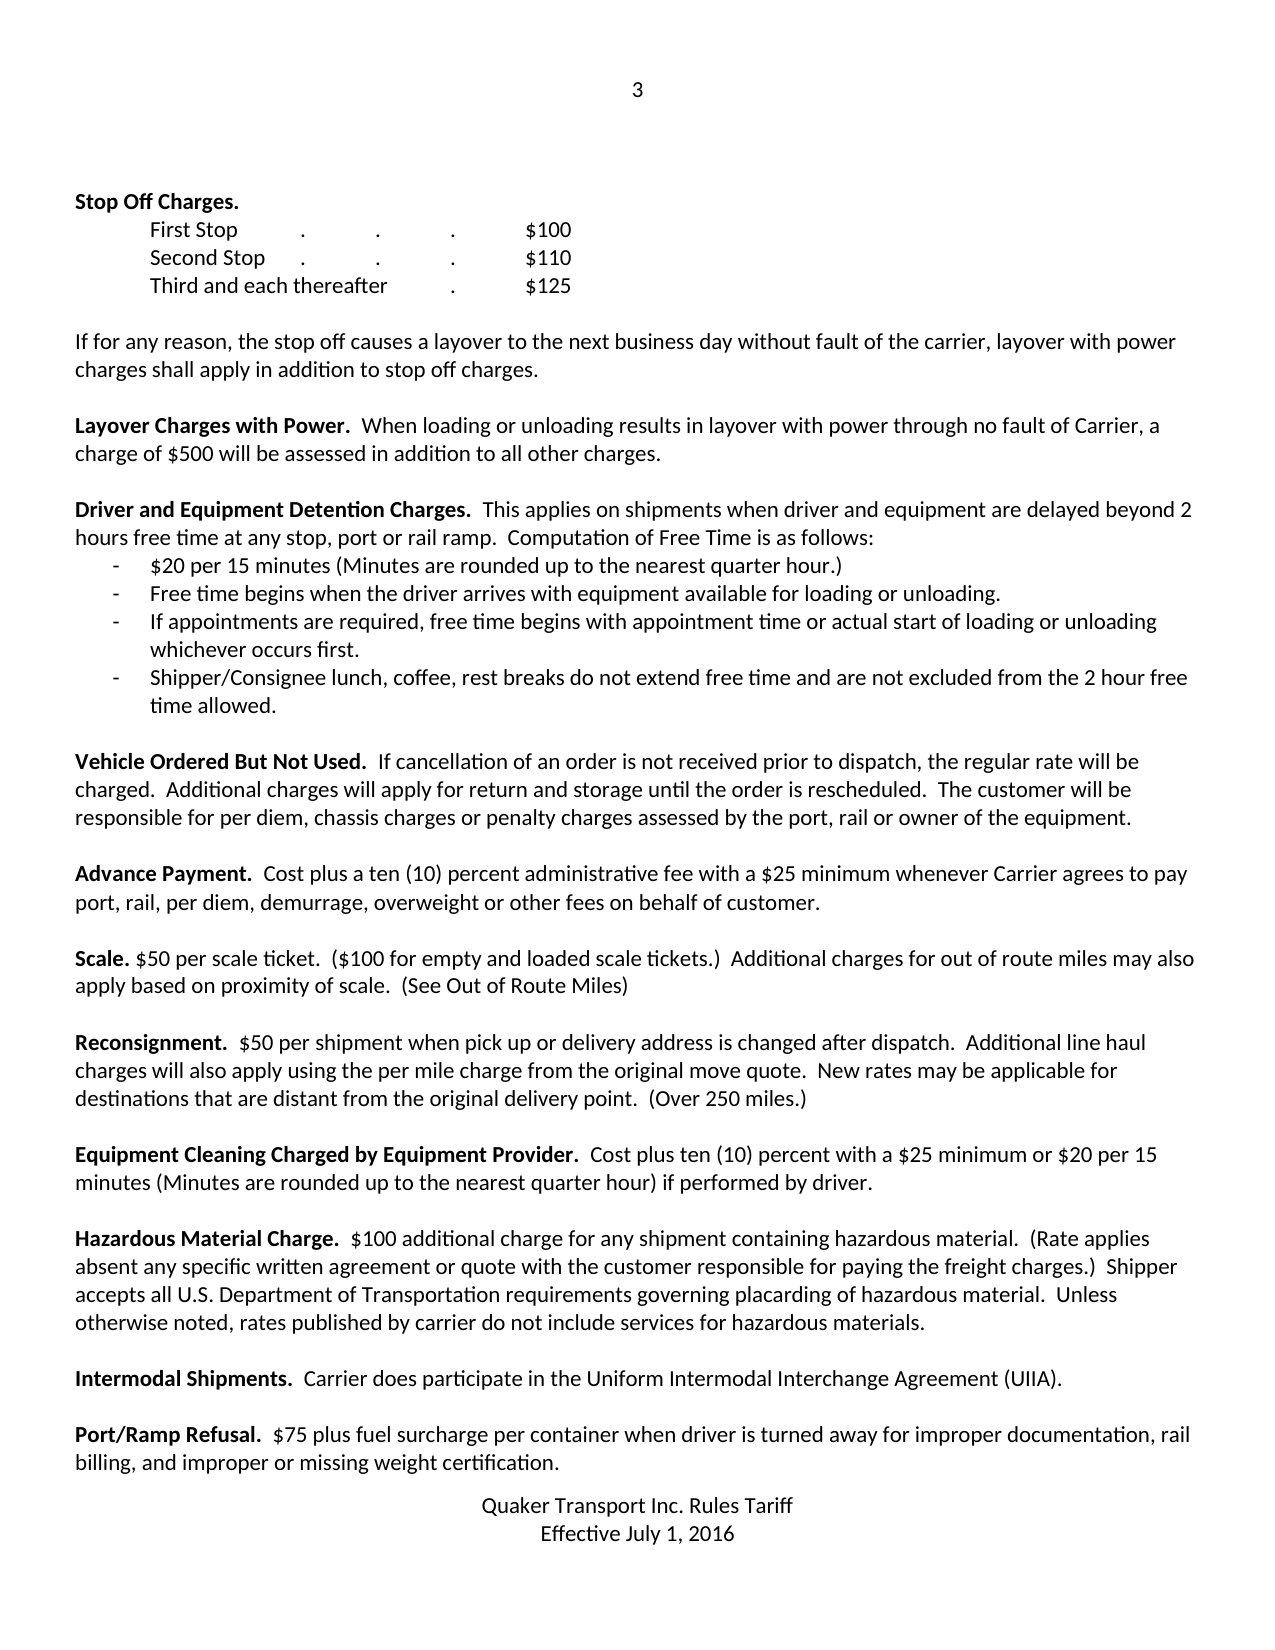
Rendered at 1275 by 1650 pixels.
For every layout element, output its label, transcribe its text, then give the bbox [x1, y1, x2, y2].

list Shipper/Consignee lunch, coffee, rest breaks do not extend free time and are not excluded from the 2 hour free time allowed. [112, 663, 1200, 719]
list If appointments are required, free time begins with appointment time or actual start of loading or unloading whichever occurs first. [112, 607, 1200, 663]
text Hazardous Material Charge. $100 additional charge for any shipment containing hazardous material. (Rate applies absent any specific written agreement or quote with the customer responsible for paying the freight charges.) Shipper accepts all U.S. Department of Transportation requirements governing placarding of hazardous material. Unless otherwise noted, rates published by carrier do not include services for hazardous materials. [75, 1224, 1200, 1336]
text Vehicle Ordered But Not Used. If cancellation of an order is not received prior to dispatch, the regular rate will be charged. Additional charges will apply for return and storage until the order is rescheduled. The customer will be responsible for per diem, chassis charges or penalty charges assessed by the port, rail or owner of the equipment. [75, 747, 1200, 832]
text Second Stop . . . $110 [75, 243, 1200, 271]
text Port/Ramp Refusal. $75 plus fuel surcharge per container when driver is turned away for improper documentation, rail billing, and improper or missing weight certification. [75, 1420, 1200, 1476]
text Stop Off Charges. [75, 187, 1200, 215]
text First Stop . . . $100 [75, 215, 1200, 243]
text Equipment Cleaning Charged by Equipment Provider. Cost plus ten (10) percent with a $25 minimum or $20 per 15 minutes (Minutes are rounded up to the nearest quarter hour) if performed by driver. [75, 1140, 1200, 1196]
text Driver and Equipment Detention Charges. This applies on shipments when driver and equipment are delayed beyond 2 hours free time at any stop, port or rail ramp. Computation of Free Time is as follows: [75, 495, 1200, 551]
text Third and each thereafter . $125 [75, 271, 1200, 299]
list Free time begins when the driver arrives with equipment available for loading or unloading. [112, 579, 1200, 607]
text Intermodal Shipments. Carrier does participate in the Uniform Intermodal Interchange Agreement (UIIA). [75, 1364, 1200, 1392]
list $20 per 15 minutes (Minutes are rounded up to the nearest quarter hour.) [112, 551, 1200, 579]
text Reconsignment. $50 per shipment when pick up or delivery address is changed after dispatch. Additional line haul charges will also apply using the per mile charge from the original move quote. New rates may be applicable for destinations that are distant from the original delivery point. (Over 250 miles.) [75, 1028, 1200, 1112]
text Advance Payment. Cost plus a ten (10) percent administrative fee with a $25 minimum whenever Carrier agrees to pay port, rail, per diem, demurrage, overweight or other fees on behalf of customer. [75, 859, 1200, 916]
text Layover Charges with Power. When loading or unloading results in layover with power through no fault of Carrier, a charge of $500 will be assessed in addition to all other charges. [75, 411, 1200, 467]
text If for any reason, the stop off causes a layover to the next business day without fault of the carrier, layover with power charges shall apply in addition to stop off charges. [75, 327, 1200, 383]
text Scale. $50 per scale ticket. ($100 for empty and loaded scale tickets.) Additional charges for out of route miles may also apply based on proximity of scale. (See Out of Route Miles) [75, 944, 1200, 1000]
